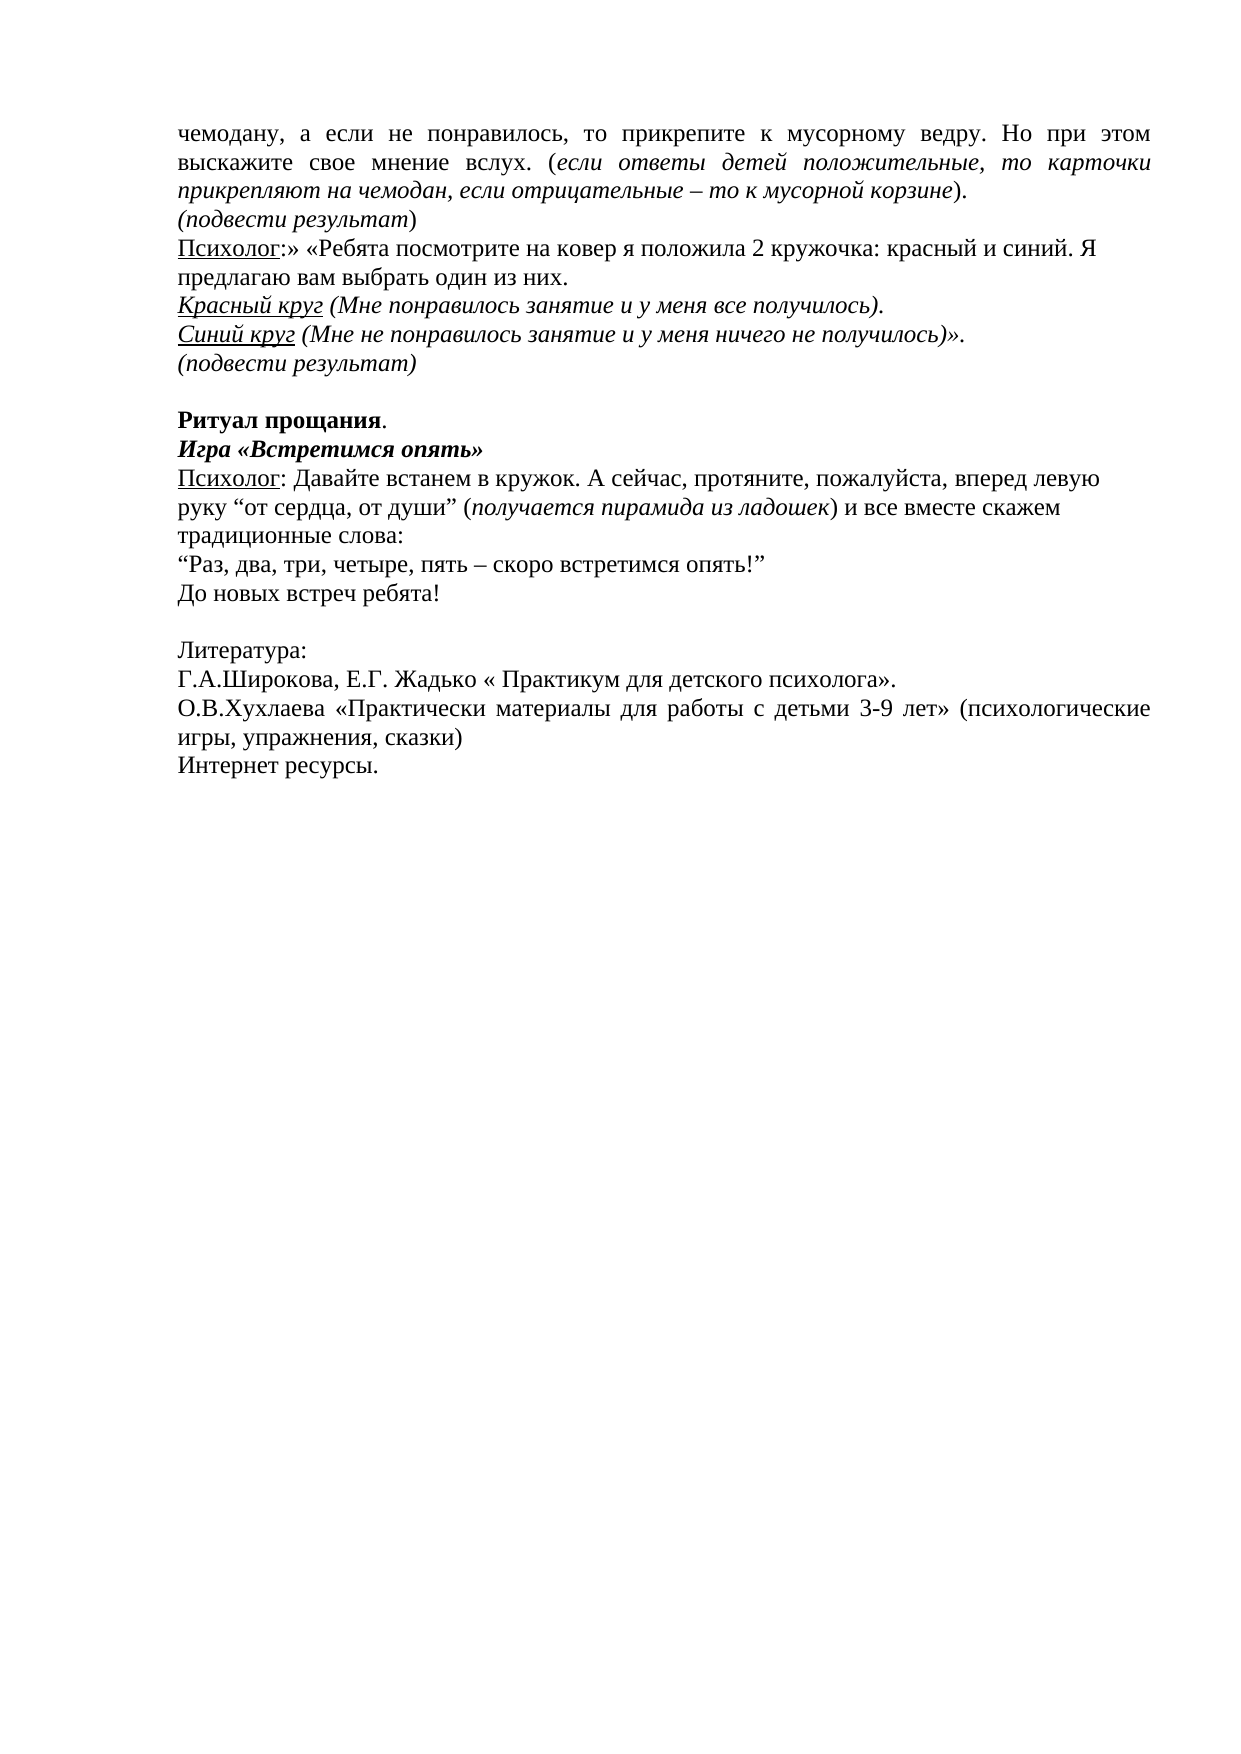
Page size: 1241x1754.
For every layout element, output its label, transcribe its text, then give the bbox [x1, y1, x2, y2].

text Интернет ресурсы. [177, 751, 1152, 779]
text Игра «Встретимся опять» [177, 434, 1152, 463]
text О.В.Хухлаева «Практически материалы для работы с детьми 3-9 лет» (психологические игры, упражнения, сказки) [177, 693, 1152, 751]
text Синий круг (Мне не понравилось занятие и у меня ничего не получилось)». [177, 319, 1152, 348]
text Ритуал прощания. [177, 406, 1152, 434]
text Литература: [177, 636, 1152, 664]
text “Раз, два, три, четыре, пять – скоро встретимся опять!” [177, 549, 1152, 578]
text Красный круг (Мне понравилось занятие и у меня все получилось). [177, 291, 1152, 319]
text Г.А.Широкова, Е.Г. Жадько « Практикум для детского психолога». [177, 664, 1152, 693]
text Психолог: Давайте встанем в кружок. А сейчас, протяните, пожалуйста, вперед левую руку “от сердца, от души” (получается пирамида из ладошек) и все вместе скажем традиционные слова: [177, 463, 1152, 549]
text Психолог:» «Ребята посмотрите на ковер я положила 2 кружочка: красный и синий. Я предлагаю вам выбрать один из них. [177, 233, 1152, 291]
text До новых встреч ребята! [177, 578, 1152, 607]
text (подвести результат) [177, 348, 1152, 377]
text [177, 118, 1152, 204]
text (подвести результат) [177, 204, 1152, 233]
